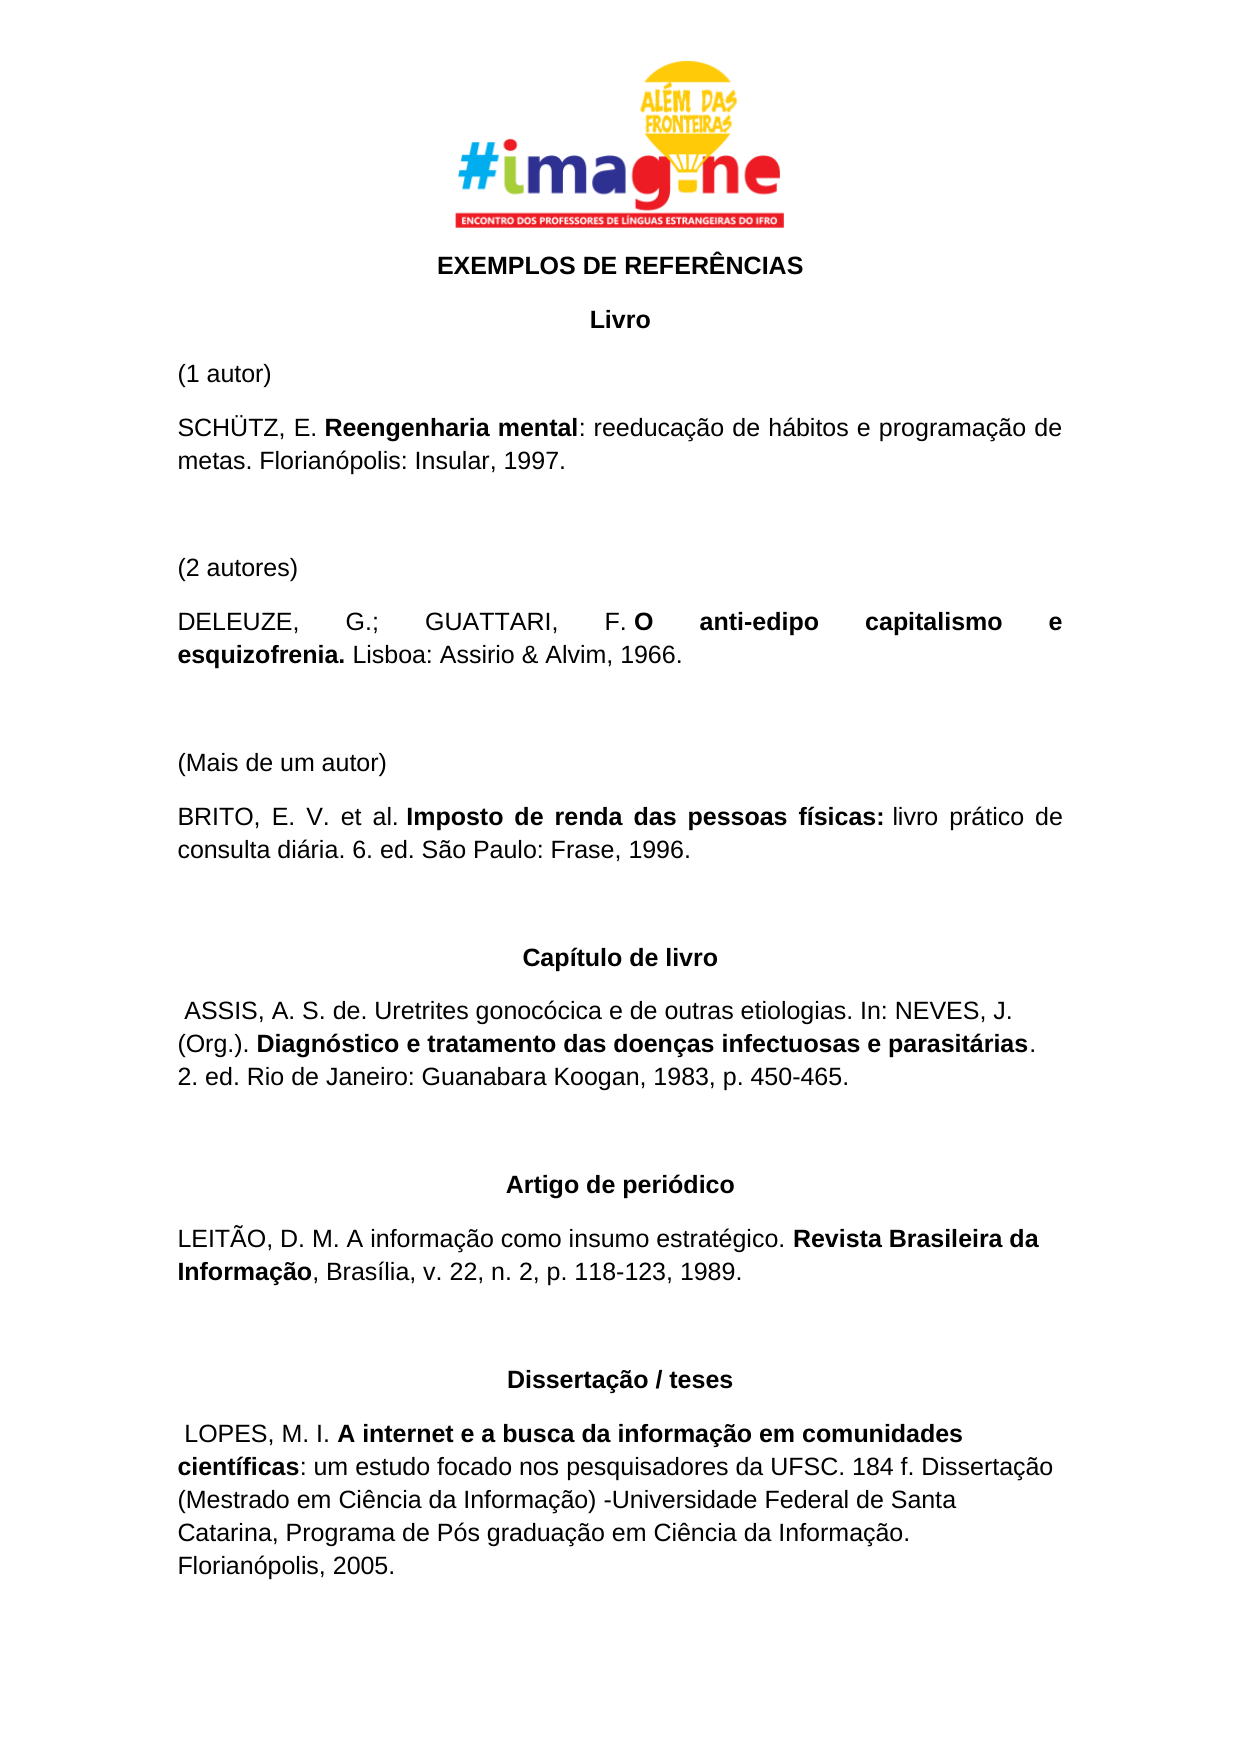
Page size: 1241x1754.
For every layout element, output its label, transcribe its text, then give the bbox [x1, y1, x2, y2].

text DELEUZE, G.; GUATTARI, F. O anti-edipo capitalismo e esquizofrenia. Lisboa: Assirio & Alvim, 1966. [177, 607, 1063, 669]
text (Mais de um autor) [177, 748, 1063, 777]
text LOPES, M. I. A internet e a busca da informação em comunidades científicas: um estudo focado nos pesquisadores da UFSC. 184 f. Dissertação (Mestrado em Ciência da Informação) -Universidade Federal de Santa Catarina, Programa de Pós graduação em Ciência da Informação. Florianópolis, 2005. [177, 1418, 1063, 1579]
text BRITO, E. V. et al. Imposto de renda das pessoas físicas: livro prático de consulta diária. 6. ed. São Paulo: Frase, 1996. [177, 802, 1063, 863]
text Capítulo de livro [177, 942, 1063, 971]
text Livro [177, 305, 1063, 334]
text LEITÃO, D. M. A informação como insumo estratégico. Revista Brasileira da Informação, Brasília, v. 22, n. 2, p. 118-123, 1989. [177, 1224, 1063, 1286]
text (1 autor) [177, 359, 1063, 387]
text EXEMPLOS DE REFERÊNCIAS [177, 251, 1063, 280]
text (2 autores) [177, 553, 1063, 582]
text SCHÜTZ, E. Reengenharia mental: reeducação de hábitos e programação de metas. Florianópolis: Insular, 1997. [177, 413, 1063, 474]
text Artigo de periódico [177, 1170, 1063, 1199]
text ASSIS, A. S. de. Uretrites gonocócica e de outras etiologias. In: NEVES, J. (Org.). Diagnóstico e tratamento das doenças infectuosas e parasitárias. 2. ed. Rio de Janeiro: Guanabara Koogan, 1983, p. 450-465. [177, 996, 1063, 1091]
text Dissertação / teses [177, 1365, 1063, 1393]
picture [446, 50, 790, 238]
